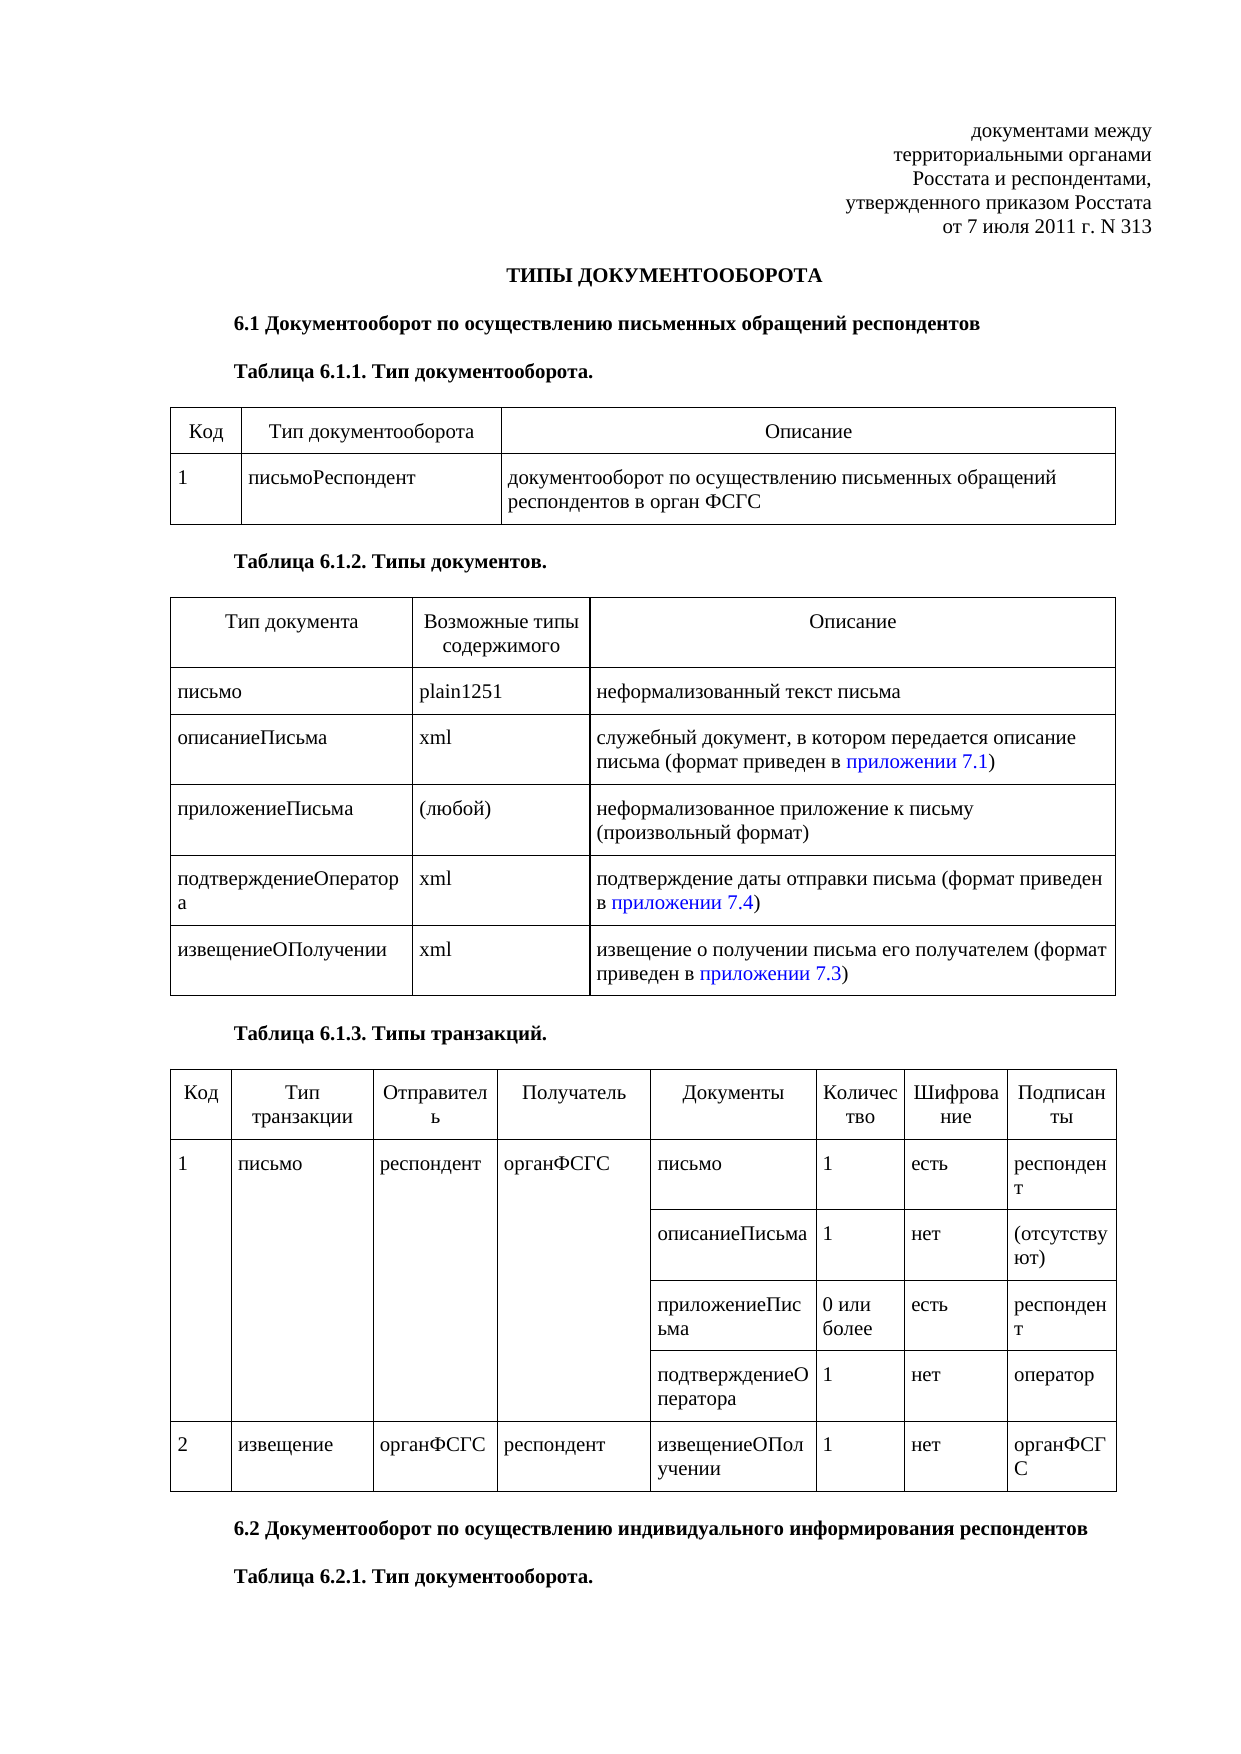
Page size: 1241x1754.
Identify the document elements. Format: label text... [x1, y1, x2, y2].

table_cell описаниеПисьма [651, 1210, 816, 1280]
table_cell респондент [374, 1140, 497, 1421]
table_cell 2 [171, 1422, 231, 1491]
table_cell письмо [651, 1140, 816, 1209]
table_cell 1 [817, 1210, 904, 1280]
table_header Описание [591, 598, 1115, 667]
table_cell извещение о получении письма его получателем (формат приведен в приложении 7.3) [591, 926, 1115, 995]
table_cell 1 [817, 1140, 904, 1209]
table_header Количество [817, 1070, 904, 1139]
table_cell неформализованное приложение к письму (произвольный формат) [591, 785, 1115, 854]
table_cell xml [413, 715, 589, 784]
table_cell есть [905, 1140, 1007, 1209]
table_cell xml [413, 926, 589, 995]
text документами между [177, 118, 1152, 142]
table_header Возможные типы содержимого [413, 598, 589, 667]
table_cell описаниеПисьма [171, 715, 412, 784]
table_cell респондент [1008, 1140, 1116, 1209]
table_cell письмо [232, 1140, 373, 1421]
table_cell 1 [817, 1351, 904, 1421]
title Таблица 6.1.2. Типы документов. [177, 549, 1152, 573]
table_cell 0 или более [817, 1281, 904, 1350]
table_header Отправитель [374, 1070, 497, 1139]
text Росстата и респондентами, [177, 166, 1152, 190]
table_cell органФСГС [374, 1422, 497, 1491]
table_header Тип документооборота [242, 408, 501, 453]
table_cell извещениеОПолучении [651, 1422, 816, 1491]
text территориальными органами [177, 142, 1152, 166]
table_cell нет [905, 1351, 1007, 1421]
table_cell респондент [498, 1422, 650, 1491]
text утвержденного приказом Росстата [177, 190, 1152, 214]
title Таблица 6.1.3. Типы транзакций. [177, 1020, 1152, 1044]
table_cell приложениеПисьма [651, 1281, 816, 1350]
table_cell органФСГС [1008, 1422, 1116, 1491]
table_cell подтверждение даты отправки письма (формат приведен в приложении 7.4) [591, 856, 1115, 925]
table_cell 1 [817, 1422, 904, 1491]
table_header Описание [502, 408, 1115, 453]
text от 7 июля 2011 г. N 313 [177, 214, 1152, 238]
table_cell документооборот по осуществлению письменных обращений респондентов в орган ФСГС [502, 454, 1115, 524]
table_header Код [171, 408, 241, 453]
table_cell есть [905, 1281, 1007, 1350]
title Таблица 6.2.1. Тип документооборота. [177, 1564, 1152, 1588]
table_cell органФСГС [498, 1140, 650, 1421]
table_header Получатель [498, 1070, 650, 1139]
table_cell (любой) [413, 785, 589, 854]
table_cell нет [905, 1210, 1007, 1280]
table_cell 1 [171, 1140, 231, 1421]
table_cell (отсутствуют) [1008, 1210, 1116, 1280]
table_cell plain1251 [413, 668, 589, 714]
title ТИПЫ ДОКУМЕНТООБОРОТА [177, 262, 1152, 287]
table_cell служебный документ, в котором передается описание письма (формат приведен в приложении 7.1) [591, 715, 1115, 784]
table_cell респондент [1008, 1281, 1116, 1350]
table_header Код [171, 1070, 231, 1139]
table_cell неформализованный текст письма [591, 668, 1115, 714]
table_cell нет [905, 1422, 1007, 1491]
table_header Подписанты [1008, 1070, 1116, 1139]
title Таблица 6.1.1. Тип документооборота. [177, 359, 1152, 383]
table_header Документы [651, 1070, 816, 1139]
table_cell подтверждениеОператора [171, 856, 412, 925]
table_header Тип документа [171, 598, 412, 667]
table_header Шифрование [905, 1070, 1007, 1139]
table_cell оператор [1008, 1351, 1116, 1421]
table_cell 1 [171, 454, 241, 524]
table_cell xml [413, 856, 589, 925]
table_cell приложениеПисьма [171, 785, 412, 854]
table_cell подтверждениеОператора [651, 1351, 816, 1421]
table_cell извещениеОПолучении [171, 926, 412, 995]
title 6.2 Документооборот по осуществлению индивидуального информирования респондентов [177, 1516, 1152, 1540]
table_cell извещение [232, 1422, 373, 1491]
table_cell письмоРеспондент [242, 454, 501, 524]
table_header Тип транзакции [232, 1070, 373, 1139]
table_cell письмо [171, 668, 412, 714]
title 6.1 Документооборот по осуществлению письменных обращений респондентов [177, 311, 1152, 335]
